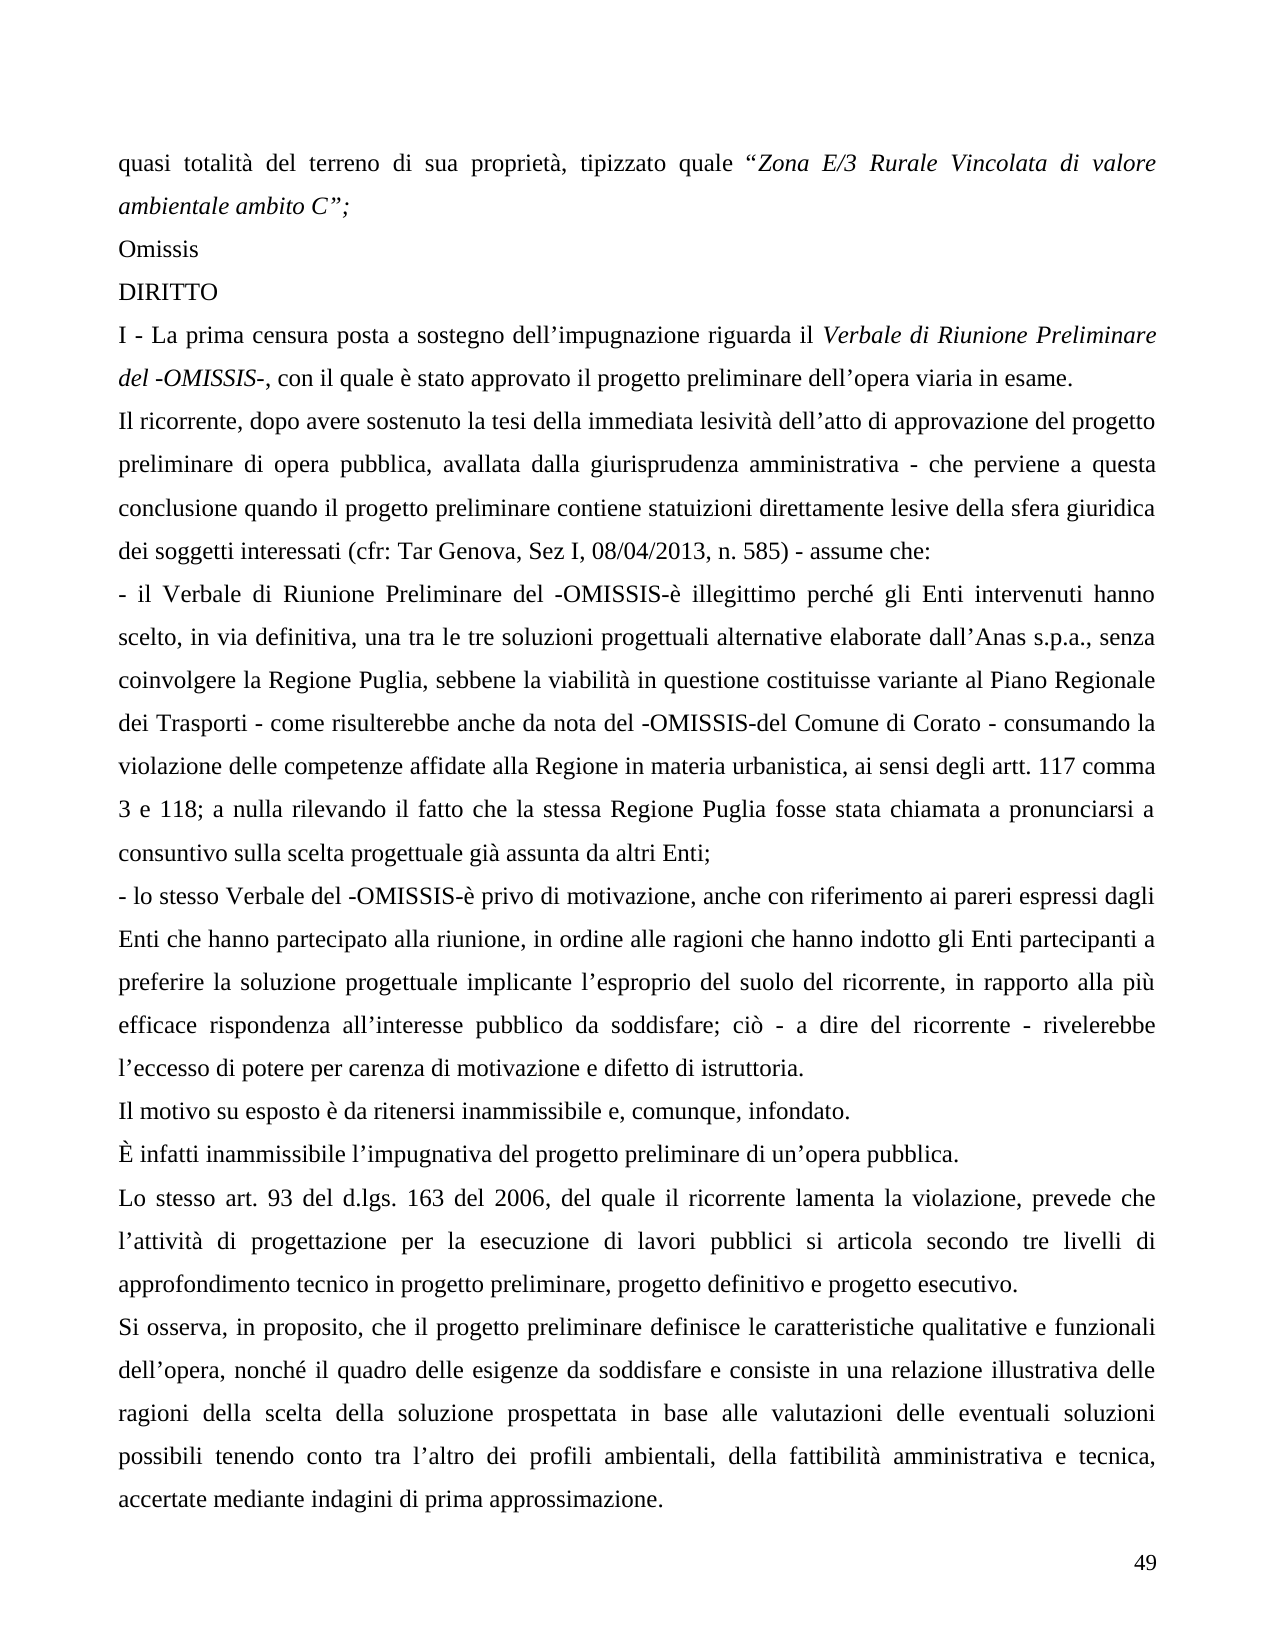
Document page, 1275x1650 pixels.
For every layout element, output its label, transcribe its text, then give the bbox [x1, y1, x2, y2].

text Omissis [118, 234, 1157, 263]
text - lo stesso Verbale del -OMISSIS-è privo di motivazione, anche con riferimento ai pareri espressi dagli Enti che hanno partecipato alla riunione, in ordine alle ragioni che hanno indotto gli Enti partecipanti a preferire la soluzione progettuale implicante l’esproprio del suolo del ricorrente, in rapporto alla più efficace rispondenza all’interesse pubblico da soddisfare; ciò - a dire del ricorrente - rivelerebbe l’eccesso di potere per carenza di motivazione e difetto di istruttoria. [118, 881, 1157, 1082]
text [118, 148, 1157, 219]
text - il Verbale di Riunione Preliminare del -OMISSIS-è illegittimo perché gli Enti intervenuti hanno scelto, in via definitiva, una tra le tre soluzioni progettuali alternative elaborate dall’Anas s.p.a., senza coinvolgere la Regione Puglia, sebbene la viabilità in questione costituisse variante al Piano Regionale dei Trasporti - come risulterebbe anche da nota del -OMISSIS-del Comune di Corato - consumando la violazione delle competenze affidate alla Regione in materia urbanistica, ai sensi degli artt. 117 comma 3 e 118; a nulla rilevando il fatto che la stessa Regione Puglia fosse stata chiamata a pronunciarsi a consuntivo sulla scelta progettuale già assunta da altri Enti; [118, 579, 1157, 866]
text Il ricorrente, dopo avere sostenuto la tesi della immediata lesività dell’atto di approvazione del progetto preliminare di opera pubblica, avallata dalla giurisprudenza amministrativa - che perviene a questa conclusione quando il progetto preliminare contiene statuizioni direttamente lesive della sfera giuridica dei soggetti interessati (cfr: Tar Genova, Sez I, 08/04/2013, n. 585) - assume che: [118, 406, 1157, 564]
text DIRITTO [118, 275, 1157, 306]
text È infatti inammissibile l’impugnativa del progetto preliminare di un’opera pubblica. [118, 1139, 1157, 1168]
text Lo stesso art. 93 del d.lgs. 163 del 2006, del quale il ricorrente lamenta la violazione, prevede che l’attività di progettazione per la esecuzione di lavori pubblici si articola secondo tre livelli di approfondimento tecnico in progetto preliminare, progetto definitivo e progetto esecutivo. [118, 1183, 1157, 1298]
text I - La prima censura posta a sostegno dell’impugnazione riguarda il Verbale di Riunione Preliminare del -OMISSIS-, con il quale è stato approvato il progetto preliminare dell’opera viaria in esame. [118, 320, 1157, 392]
text Il motivo su esposto è da ritenersi inammissibile e, comunque, infondato. [118, 1096, 1157, 1125]
text Si osserva, in proposito, che il progetto preliminare definisce le caratteristiche qualitative e funzionali dell’opera, nonché il quadro delle esigenze da soddisfare e consiste in una relazione illustrativa delle ragioni della scelta della soluzione prospettata in base alle valutazioni delle eventuali soluzioni possibili tenendo conto tra l’altro dei profili ambientali, della fattibilità amministrativa e tecnica, accertate mediante indagini di prima approssimazione. [118, 1312, 1157, 1513]
